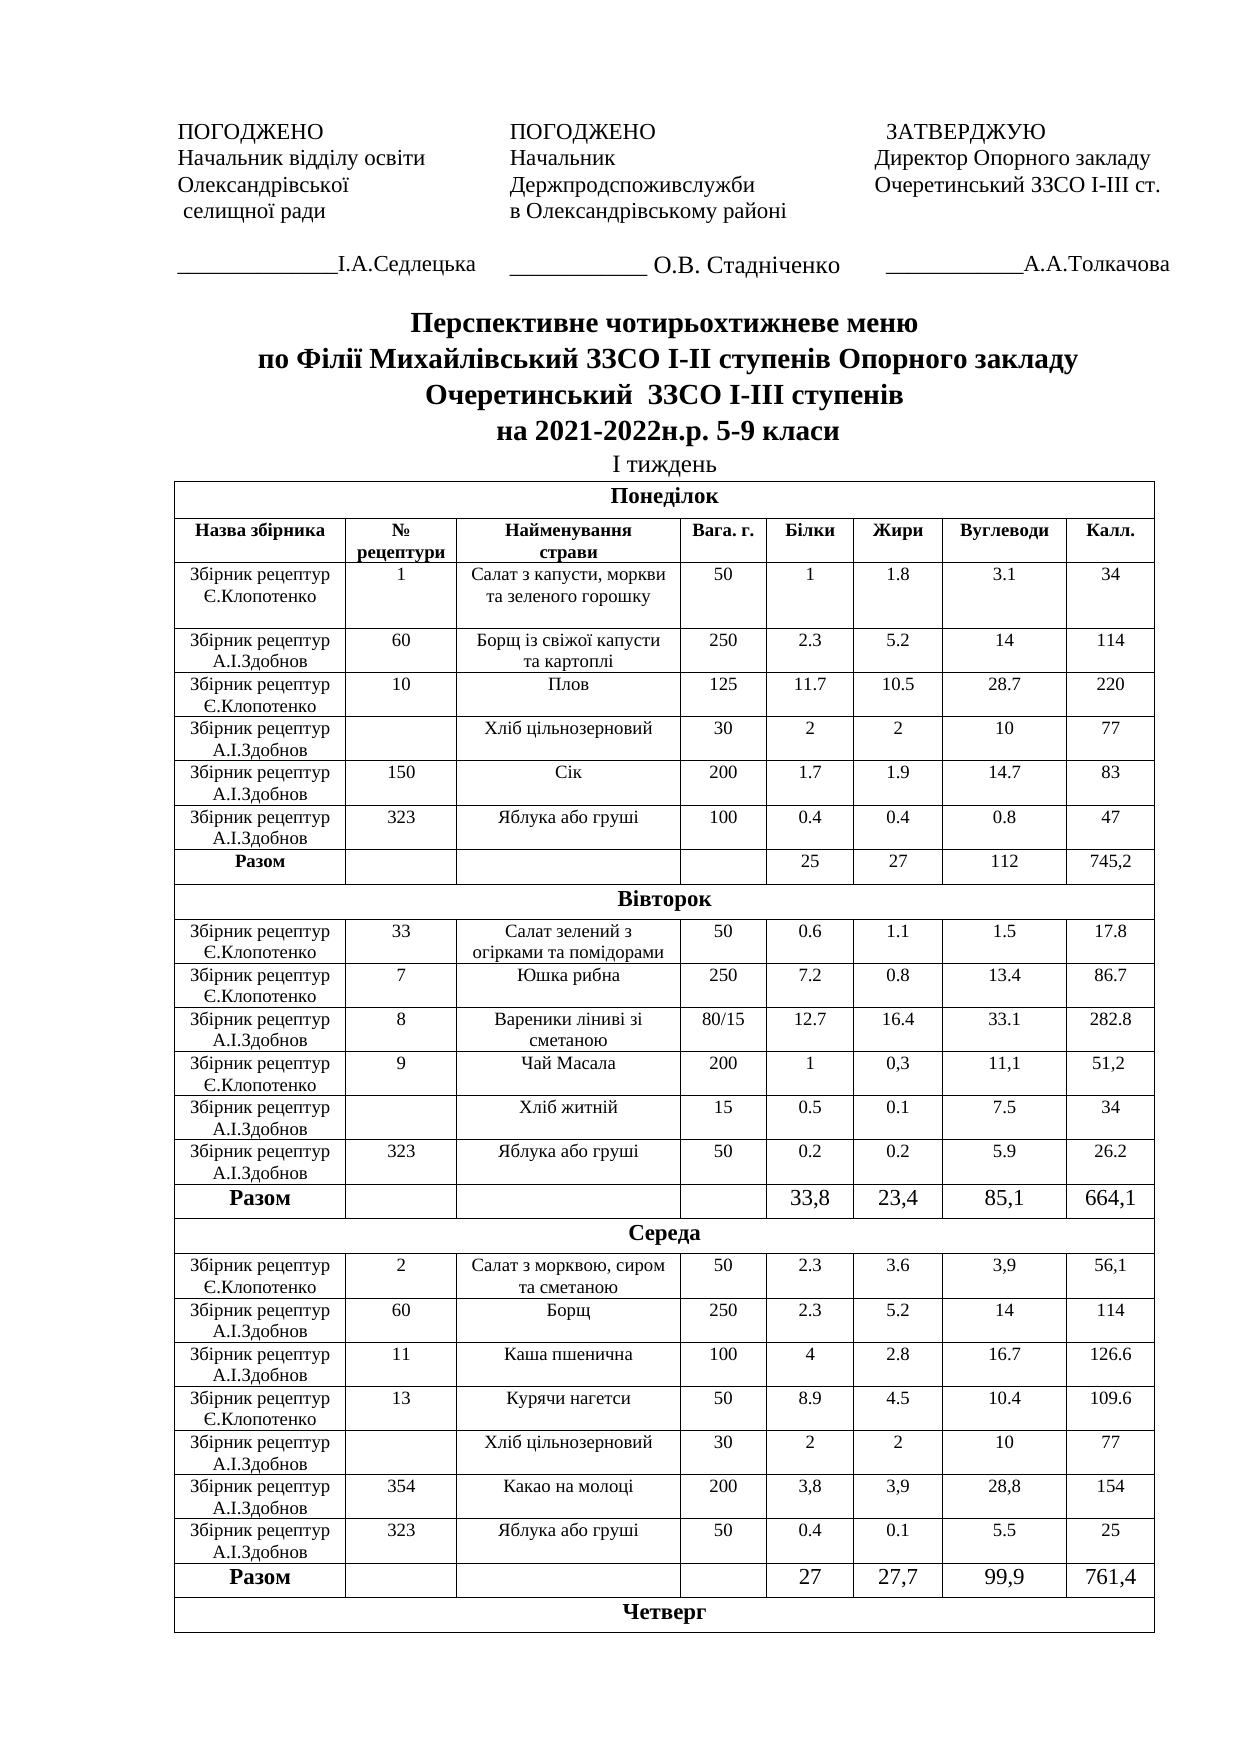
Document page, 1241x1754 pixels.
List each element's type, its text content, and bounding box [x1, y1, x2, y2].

table_cell 200 [681, 1475, 766, 1518]
table_cell 126.6 [1067, 1343, 1154, 1386]
table_cell 80/15 [681, 1008, 766, 1051]
table_cell Четверг [175, 1598, 1154, 1632]
table_cell 23,4 [854, 1185, 942, 1218]
table_cell 4 [767, 1343, 853, 1386]
table_cell Вареники ліниві зі сметаною [457, 1008, 680, 1051]
table_cell [346, 1185, 456, 1218]
table_cell 10 [346, 673, 456, 716]
table_cell 4.5 [854, 1387, 942, 1430]
table_cell 56,1 [1067, 1254, 1154, 1297]
table_cell 761,4 [1067, 1564, 1154, 1597]
table_cell Хліб цільнозерновий [457, 717, 680, 760]
table_cell 47 [1067, 806, 1154, 849]
table_cell Салат зелений з огірками та помідорами [457, 920, 680, 963]
table_cell 250 [681, 964, 766, 1007]
table_cell 17.8 [1067, 920, 1154, 963]
table_cell Салат з морквою, сиром та сметаною [457, 1254, 680, 1297]
table_cell Борщ із свіжої капусти та картоплі [457, 629, 680, 672]
table_cell Назва збірника [175, 519, 345, 562]
table_cell 33 [346, 920, 456, 963]
table_cell 1.8 [854, 563, 942, 628]
table_cell 50 [681, 1254, 766, 1297]
table_cell 30 [681, 717, 766, 760]
table_cell Сік [457, 761, 680, 804]
table_cell 34 [1067, 563, 1154, 628]
table_cell 11 [346, 1343, 456, 1386]
table_cell Плов [457, 673, 680, 716]
table_cell 28,8 [943, 1475, 1066, 1518]
table_cell 2.3 [767, 629, 853, 672]
table_cell 1.1 [854, 920, 942, 963]
table_cell № рецептури [346, 519, 456, 562]
table_header ПОГОДЖЕНО Начальник відділу освіти Олександрівської селищної ради ______________І.А.Седлецька [166, 118, 498, 305]
table_cell 282.8 [1067, 1008, 1154, 1051]
table_cell 7.2 [767, 964, 853, 1007]
table_cell 10 [943, 1431, 1066, 1474]
table_cell Середа [175, 1219, 1154, 1253]
table_cell 13.4 [943, 964, 1066, 1007]
table_cell 5.2 [854, 629, 942, 672]
table_cell Яблука або груші [457, 1140, 680, 1183]
table_cell 3,8 [767, 1475, 853, 1518]
table_cell 250 [681, 629, 766, 672]
table_cell 99,9 [943, 1564, 1066, 1597]
table_cell 3.1 [943, 563, 1066, 628]
table_cell [681, 1185, 766, 1218]
table_header Понеділок [175, 482, 1154, 518]
table_cell 1.5 [943, 920, 1066, 963]
table_cell Збірник рецептур Є.Клопотенко [175, 1387, 345, 1430]
table_cell 1.9 [854, 761, 942, 804]
table_cell 200 [681, 1052, 766, 1095]
table_cell Разом [175, 1564, 345, 1597]
table_cell 112 [943, 850, 1066, 883]
table_cell 16.4 [854, 1008, 942, 1051]
table_cell Збірник рецептур А.І.Здобнов [175, 1519, 345, 1562]
table_cell 323 [346, 1519, 456, 1562]
table_cell Збірник рецептур Є.Клопотенко [175, 563, 345, 628]
table_cell Вівторок [175, 885, 1154, 918]
table_cell 83 [1067, 761, 1154, 804]
table_cell [346, 1564, 456, 1597]
table_cell Збірник рецептур А.І.Здобнов [175, 1140, 345, 1183]
table_cell 33.1 [943, 1008, 1066, 1051]
table_cell Яблука або груші [457, 806, 680, 849]
table_cell 25 [767, 850, 853, 883]
table_cell 30 [681, 1431, 766, 1474]
table_cell 0.1 [854, 1096, 942, 1139]
table_cell Найменування страви [457, 519, 680, 562]
table_cell 323 [346, 1140, 456, 1183]
table_cell 2.3 [767, 1254, 853, 1297]
table_cell Збірник рецептур Є.Клопотенко [175, 964, 345, 1007]
table_cell 1 [767, 563, 853, 628]
table_cell 1 [346, 563, 456, 628]
text І тиждень [177, 449, 1152, 478]
table_cell 2.8 [854, 1343, 942, 1386]
table_cell 5.5 [943, 1519, 1066, 1562]
table_header ЗАТВЕРДЖУЮ Директор Опорного закладу Очеретинський ЗЗСО І-ІІІ ст. ____________А.А.Толкачова [875, 118, 1209, 305]
table_cell 77 [1067, 1431, 1154, 1474]
table_cell 3.6 [854, 1254, 942, 1297]
table_cell [681, 1564, 766, 1597]
table_cell Збірник рецептур А.І.Здобнов [175, 806, 345, 849]
table_cell 14.7 [943, 761, 1066, 804]
table_cell 15 [681, 1096, 766, 1139]
table_cell 60 [346, 1299, 456, 1342]
table_cell 27,7 [854, 1564, 942, 1597]
table_cell 323 [346, 806, 456, 849]
table_cell 2 [767, 717, 853, 760]
table_cell 3,9 [854, 1475, 942, 1518]
table_cell 1.7 [767, 761, 853, 804]
table_cell Збірник рецептур Є.Клопотенко [175, 673, 345, 716]
table_cell 25 [1067, 1519, 1154, 1562]
table_cell 2.3 [767, 1299, 853, 1342]
table_cell 250 [681, 1299, 766, 1342]
table_cell [457, 1564, 680, 1597]
table_header ПОГОДЖЕНО Начальник Держпродспоживслужби в Олександрівському районі ____________ О.В. Стадніченко [498, 118, 874, 305]
table_cell Збірник рецептур А.І.Здобнов [175, 629, 345, 672]
table_cell 10.4 [943, 1387, 1066, 1430]
table_cell 26.2 [1067, 1140, 1154, 1183]
table_cell 77 [1067, 717, 1154, 760]
table_cell 8 [346, 1008, 456, 1051]
table_cell 27 [854, 850, 942, 883]
table_cell 0.4 [854, 806, 942, 849]
table_cell 664,1 [1067, 1185, 1154, 1218]
table_cell 33,8 [767, 1185, 853, 1218]
table_cell Збірник рецептур А.І.Здобнов [175, 1096, 345, 1139]
table_cell Збірник рецептур А.І.Здобнов [175, 1008, 345, 1051]
table_cell [346, 717, 456, 760]
table_cell 354 [346, 1475, 456, 1518]
table_cell 2 [854, 717, 942, 760]
text Перспективне чотирьохтижневе меню по Філії Михайлівський ЗЗСО І-ІІ ступенів Опорного закладу Очеретинський ЗЗСО І-ІІІ ступенів [177, 305, 1152, 411]
table_cell 12.7 [767, 1008, 853, 1051]
table_cell Збірник рецептур Є.Клопотенко [175, 920, 345, 963]
table_cell 0.4 [767, 1519, 853, 1562]
table_cell 109.6 [1067, 1387, 1154, 1430]
table_cell 85,1 [943, 1185, 1066, 1218]
table_cell 114 [1067, 629, 1154, 672]
table_cell 16.7 [943, 1343, 1066, 1386]
table_cell 5.2 [854, 1299, 942, 1342]
table_cell Збірник рецептур А.І.Здобнов [175, 1431, 345, 1474]
table_cell 50 [681, 1519, 766, 1562]
table_cell Разом [175, 850, 345, 883]
table_cell Збірник рецептур А.І.Здобнов [175, 1299, 345, 1342]
table_cell 0.1 [854, 1519, 942, 1562]
table_cell 50 [681, 563, 766, 628]
table_cell Збірник рецептур А.І.Здобнов [175, 1475, 345, 1518]
table_cell 50 [681, 920, 766, 963]
table_cell Збірник рецептур Є.Клопотенко [175, 1052, 345, 1095]
table_cell 745,2 [1067, 850, 1154, 883]
table_cell 0.4 [767, 806, 853, 849]
table_cell Жири [854, 519, 942, 562]
table_cell 11.7 [767, 673, 853, 716]
table_cell Хліб житній [457, 1096, 680, 1139]
table_cell Юшка рибна [457, 964, 680, 1007]
table_cell 220 [1067, 673, 1154, 716]
table_cell 0.2 [767, 1140, 853, 1183]
table_cell 86.7 [1067, 964, 1154, 1007]
table_cell 200 [681, 761, 766, 804]
table_cell 114 [1067, 1299, 1154, 1342]
table_cell Разом [175, 1185, 345, 1218]
table_cell Какао на молоці [457, 1475, 680, 1518]
table_cell 11,1 [943, 1052, 1066, 1095]
table_cell 7.5 [943, 1096, 1066, 1139]
table_cell 0.8 [943, 806, 1066, 849]
table_cell 0.2 [854, 1140, 942, 1183]
table_cell [457, 1185, 680, 1218]
table_cell Збірник рецептур Є.Клопотенко [175, 1254, 345, 1297]
table_cell Яблука або груші [457, 1519, 680, 1562]
text на 2021-2022н.р. 5-9 класи [177, 413, 1152, 447]
table_cell Калл. [1067, 519, 1154, 562]
table_cell 3,9 [943, 1254, 1066, 1297]
table_cell 100 [681, 806, 766, 849]
table_cell [681, 850, 766, 883]
table_cell 28.7 [943, 673, 1066, 716]
table_cell 51,2 [1067, 1052, 1154, 1095]
table_cell Вага. г. [681, 519, 766, 562]
table_cell Курячи нагетси [457, 1387, 680, 1430]
table_cell 7 [346, 964, 456, 1007]
table_cell 150 [346, 761, 456, 804]
table_cell 10 [943, 717, 1066, 760]
table_cell Вуглеводи [943, 519, 1066, 562]
table_cell 60 [346, 629, 456, 672]
table_cell [457, 850, 680, 883]
table_cell Збірник рецептур А.І.Здобнов [175, 717, 345, 760]
table_cell 13 [346, 1387, 456, 1430]
table_cell 100 [681, 1343, 766, 1386]
table_cell Каша пшенична [457, 1343, 680, 1386]
table_cell Чай Масала [457, 1052, 680, 1095]
table_cell 1 [767, 1052, 853, 1095]
table_cell [346, 1431, 456, 1474]
table_cell 154 [1067, 1475, 1154, 1518]
table_cell Білки [767, 519, 853, 562]
table_cell Салат з капусти, моркви та зеленого горошку [457, 563, 680, 628]
table_cell 2 [854, 1431, 942, 1474]
table_cell 5.9 [943, 1140, 1066, 1183]
table_cell 0.8 [854, 964, 942, 1007]
table_cell 2 [346, 1254, 456, 1297]
table_cell [346, 1096, 456, 1139]
table_cell 50 [681, 1140, 766, 1183]
table_cell Борщ [457, 1299, 680, 1342]
table_cell 50 [681, 1387, 766, 1430]
table_cell Збірник рецептур А.І.Здобнов [175, 761, 345, 804]
table_cell 2 [767, 1431, 853, 1474]
table_cell 125 [681, 673, 766, 716]
table_cell 34 [1067, 1096, 1154, 1139]
table_cell 27 [767, 1564, 853, 1597]
table_cell 0.6 [767, 920, 853, 963]
table_cell 8.9 [767, 1387, 853, 1430]
table_cell [346, 850, 456, 883]
table_cell 0,3 [854, 1052, 942, 1095]
table_cell Збірник рецептур А.І.Здобнов [175, 1343, 345, 1386]
table_cell 0.5 [767, 1096, 853, 1139]
table_cell 14 [943, 629, 1066, 672]
table_cell Хліб цільнозерновий [457, 1431, 680, 1474]
table_cell 9 [346, 1052, 456, 1095]
table_cell 14 [943, 1299, 1066, 1342]
table_cell 10.5 [854, 673, 942, 716]
